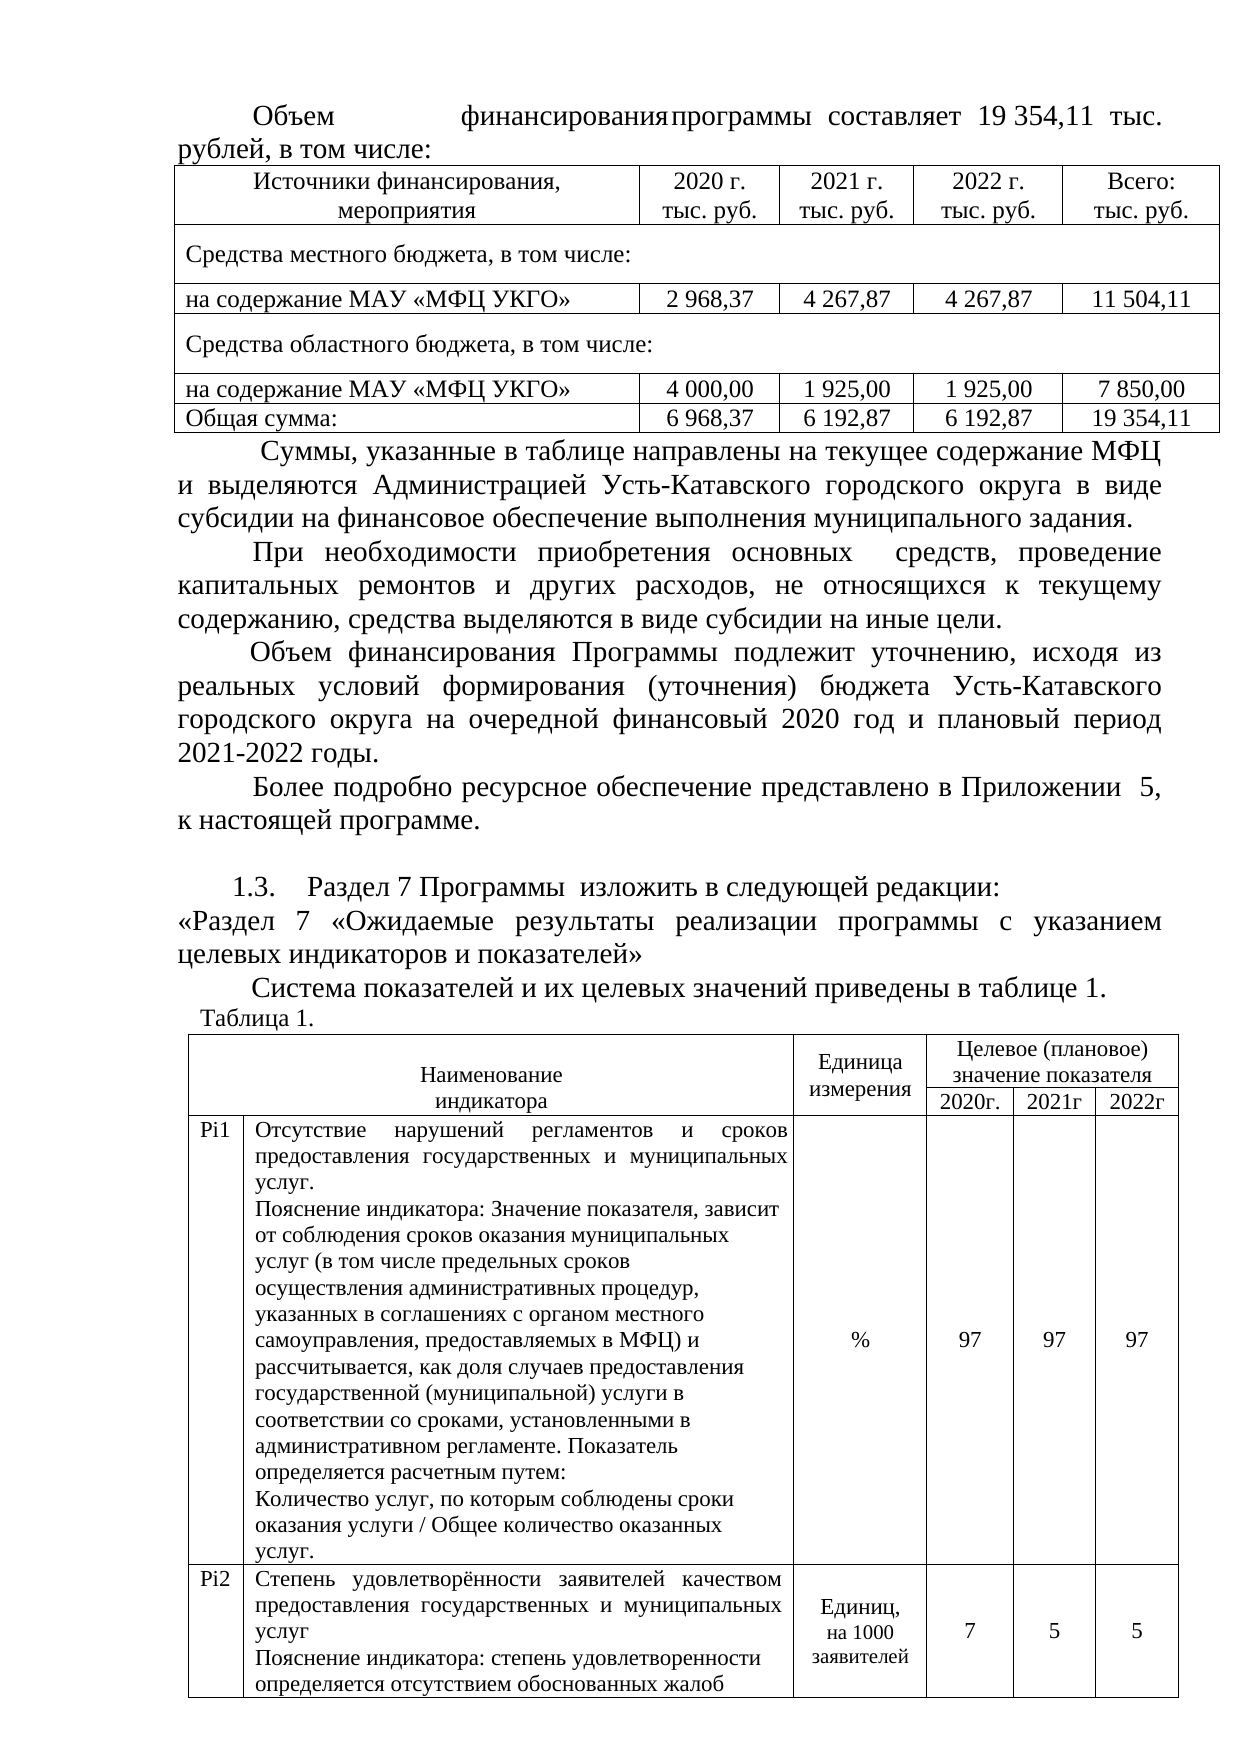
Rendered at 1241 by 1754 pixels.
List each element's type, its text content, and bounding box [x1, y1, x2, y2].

table_cell 97 [927, 1116, 1013, 1564]
table_cell 7 [927, 1565, 1013, 1697]
table_cell на содержание МАУ «МФЦ УКГО» [175, 284, 639, 313]
table_cell 19 354,11 [1063, 404, 1219, 432]
table_header Всего: тыс. руб. [1063, 166, 1219, 223]
table_cell 5 [1014, 1565, 1095, 1697]
table_cell 1 925,00 [914, 374, 1062, 402]
table_header 2021 г. тыс. руб. [780, 166, 913, 223]
table_cell 4 267,87 [914, 284, 1062, 313]
table_cell Отсутствие нарушений регламентов и сроков предоставления государственных и муниципальных услуг. Пояснение индикатора: Значение показателя, зависит от соблюдения сроков оказания муниципальных услуг (в том числе предельных сроков осуществления административных процедур, указанных в соглашениях с органом местного самоуправления, предоставляемых в МФЦ) и рассчитывается, как доля случаев предоставления государственной (муниципальной) услуги в соответствии со сроками, установленными в административном регламенте. Показатель определяется расчетным путем: Количество услуг, по которым соблюдены сроки оказания услуги / Общее количество оказанных услуг. [244, 1116, 793, 1564]
table_cell Единица измерения [794, 1035, 926, 1115]
table_cell на содержание МАУ «МФЦ УКГО» [175, 374, 639, 402]
table_cell 2021г [1014, 1088, 1095, 1115]
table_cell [244, 1565, 793, 1697]
table_cell Средства областного бюджета, в том числе: [175, 314, 1219, 373]
table_cell 2022г [1096, 1088, 1178, 1115]
table_cell Целевое (плановое) значение показателя [927, 1035, 1178, 1087]
table_cell Наименование индикатора [189, 1035, 793, 1115]
table_cell 5 [1096, 1565, 1178, 1697]
table_cell Pi2 [189, 1565, 243, 1697]
table_cell 4 000,00 [640, 374, 779, 402]
text «Раздел 7 «Ожидаемые результаты реализации программы с указанием целевых индикаторов и показателей» [177, 903, 1162, 970]
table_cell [794, 1565, 926, 1697]
text При необходимости приобретения основных средств, проведение капитальных ремонтов и других расходов, не относящихся к текущему содержанию, средства выделяются в виде субсидии на иные цели. [177, 534, 1162, 634]
table_header Таблица 1. [189, 1004, 1178, 1033]
table_header Источники финансирования, мероприятия [175, 166, 639, 223]
table_cell 6 192,87 [780, 404, 913, 432]
table_cell 97 [1014, 1116, 1095, 1564]
table_header 2020 г. тыс. руб. [640, 166, 779, 223]
table_cell Pi1 [189, 1116, 243, 1564]
table_cell 6 968,37 [640, 404, 779, 432]
table_cell 97 [1096, 1116, 1178, 1564]
text Объем финансирования Программы подлежит уточнению, исходя из реальных условий формирования (уточнения) бюджета Усть-Катавского городского округа на очередной финансовый 2020 год и плановый период 2021-2022 годы. [177, 634, 1162, 769]
table_cell % [794, 1116, 926, 1564]
table_cell 2020г. [927, 1088, 1013, 1115]
text Объем финансирования программы составляет 19 354,11 тыс. рублей, в том числе: [177, 98, 1162, 165]
table_cell 7 850,00 [1063, 374, 1219, 402]
table_cell 11 504,11 [1063, 284, 1219, 313]
table_cell 6 192,87 [914, 404, 1062, 432]
text Более подробно ресурсное обеспечение представлено в Приложении 5, к настоящей программе. [177, 769, 1162, 836]
table_cell 2 968,37 [640, 284, 779, 313]
list Раздел 7 Программы изложить в следующей редакции: [232, 869, 1162, 903]
table_cell 4 267,87 [780, 284, 913, 313]
table_cell Общая сумма: [175, 404, 639, 432]
text Суммы, указанные в таблице направлены на текущее содержание МФЦ и выделяются Администрацией Усть-Катавского городского округа в виде субсидии на финансовое обеспечение выполнения муниципального задания. [177, 433, 1162, 534]
table_cell 1 925,00 [780, 374, 913, 402]
table_header 2022 г. тыс. руб. [914, 166, 1062, 223]
table_cell Средства местного бюджета, в том числе: [175, 225, 1219, 283]
text Система показателей и их целевых значений приведены в таблице 1. [177, 970, 1162, 1003]
